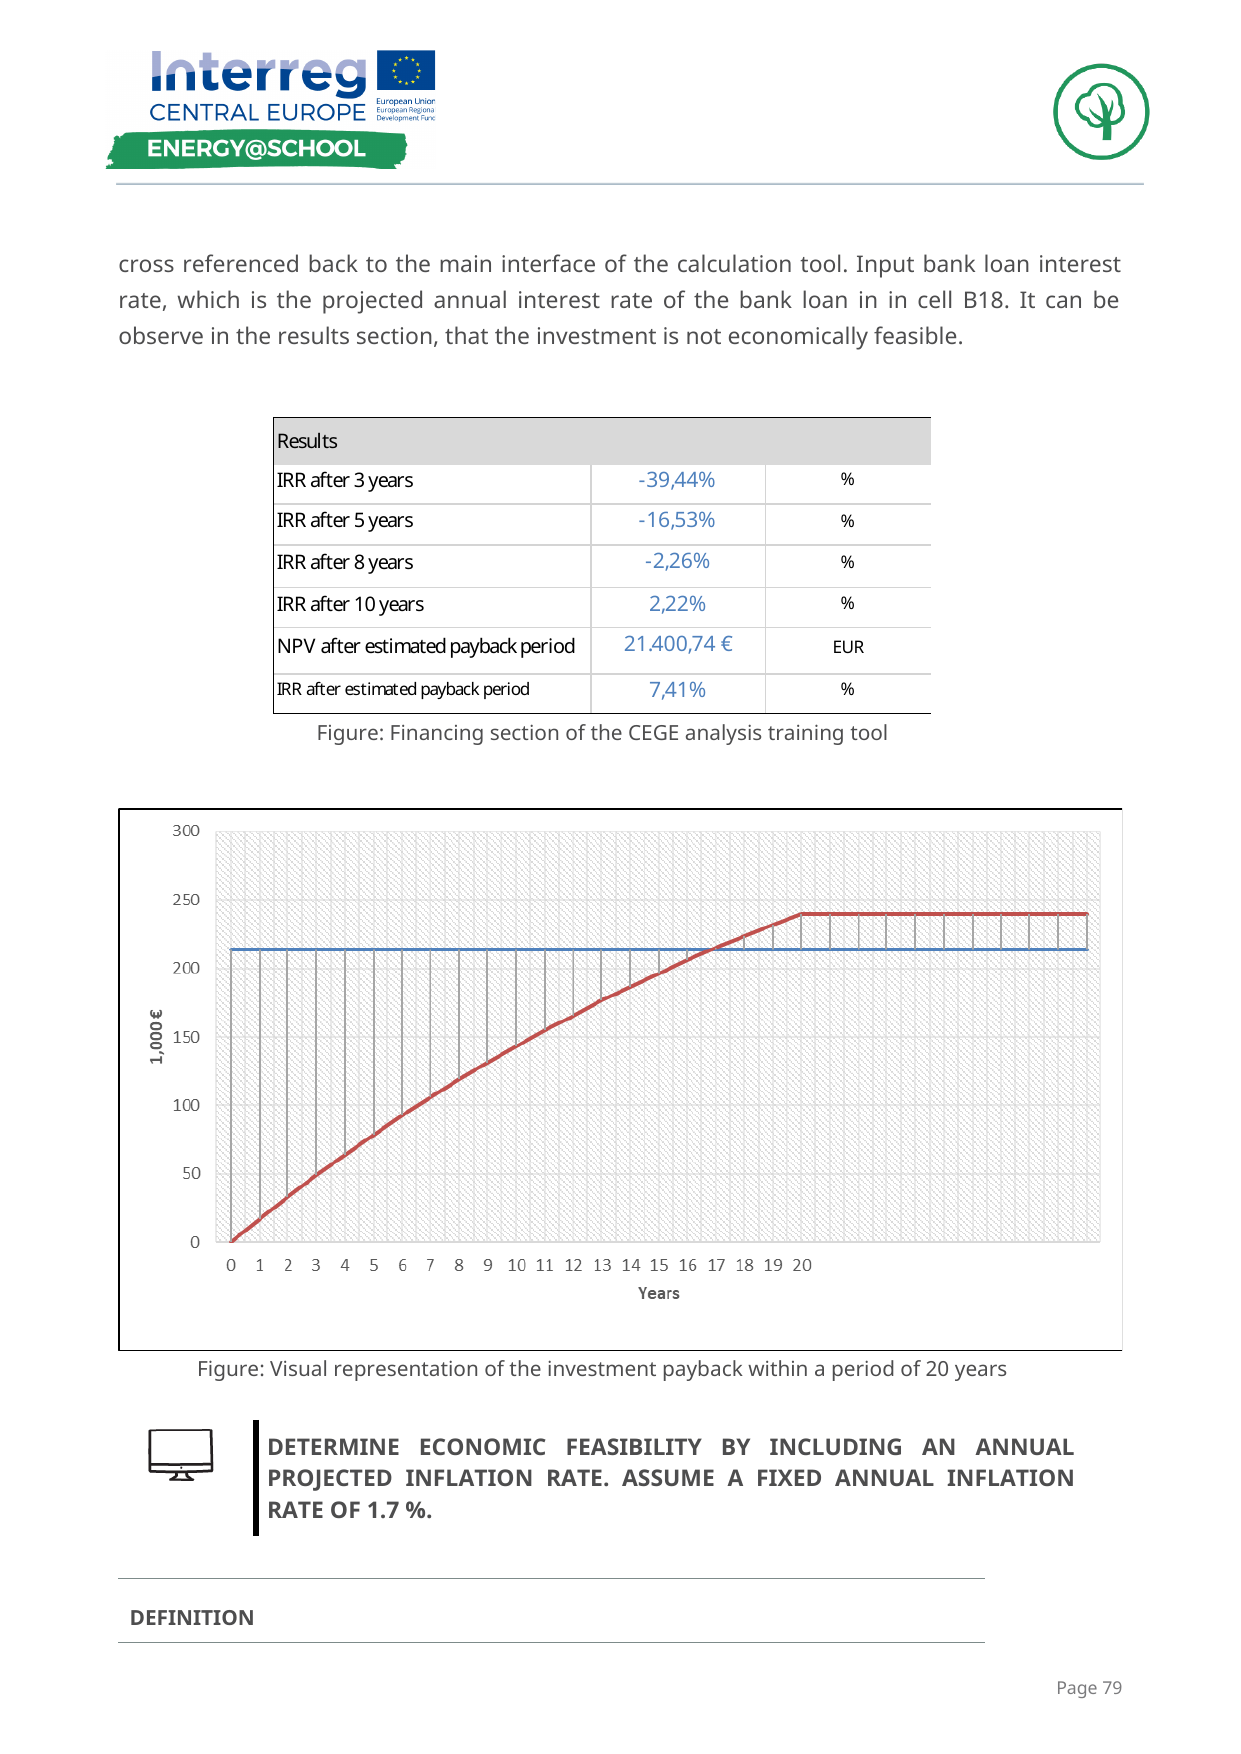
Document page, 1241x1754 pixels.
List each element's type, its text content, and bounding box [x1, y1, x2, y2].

text Figure: Financing section of the CEGE analysis training tool [118, 718, 1087, 747]
table_header DETERMINE ECONOMIC FEASIBILITY BY INCLUDING AN ANNUAL PROJECTED INFLATION RATE. ASSUME A FIXED ANNUAL INFLATION RATE OF 1.7 %. [259, 1420, 1122, 1536]
table_header [118, 1420, 253, 1536]
text Figure: Visual representation of the investment payback within a period of 20 years [118, 1354, 1087, 1383]
picture [118, 808, 1123, 1351]
picture [54, 1, 1190, 238]
picture [137, 1419, 225, 1490]
